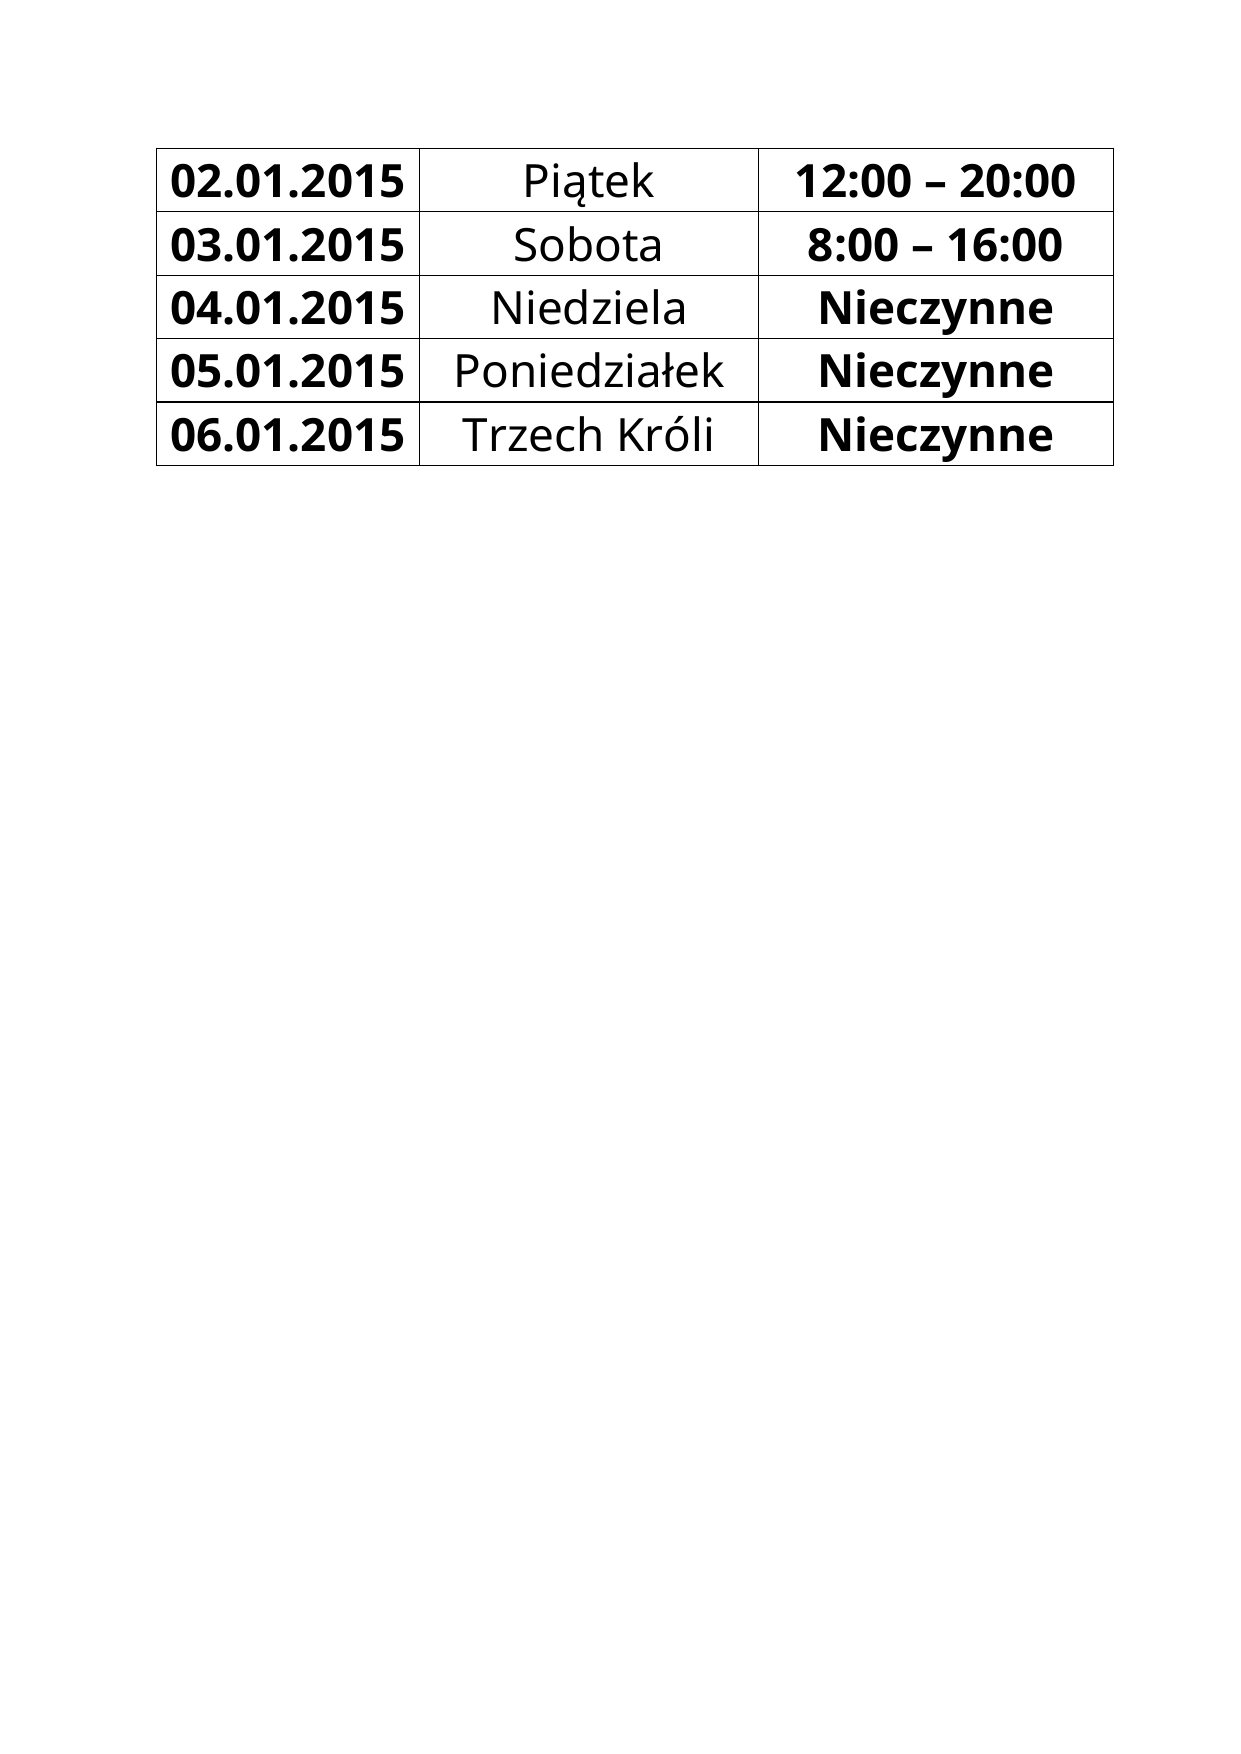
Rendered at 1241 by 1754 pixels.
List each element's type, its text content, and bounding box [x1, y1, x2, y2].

table_cell 03.01.2015 [157, 212, 419, 274]
table_cell Poniedziałek [420, 339, 758, 401]
table_cell 06.01.2015 [157, 403, 419, 465]
table_cell Trzech Króli [420, 403, 758, 465]
table_cell Sobota [420, 212, 758, 274]
table_cell Piątek [420, 149, 758, 211]
table_cell 12:00 – 20:00 [759, 149, 1113, 211]
table_cell 05.01.2015 [157, 339, 419, 401]
table_cell 8:00 – 16:00 [759, 212, 1113, 274]
table_cell 04.01.2015 [157, 276, 419, 338]
table_cell Nieczynne [759, 403, 1113, 465]
table_cell Nieczynne [759, 339, 1113, 401]
table_cell 02.01.2015 [157, 149, 419, 211]
table_cell Nieczynne [759, 276, 1113, 338]
table_cell Niedziela [420, 276, 758, 338]
